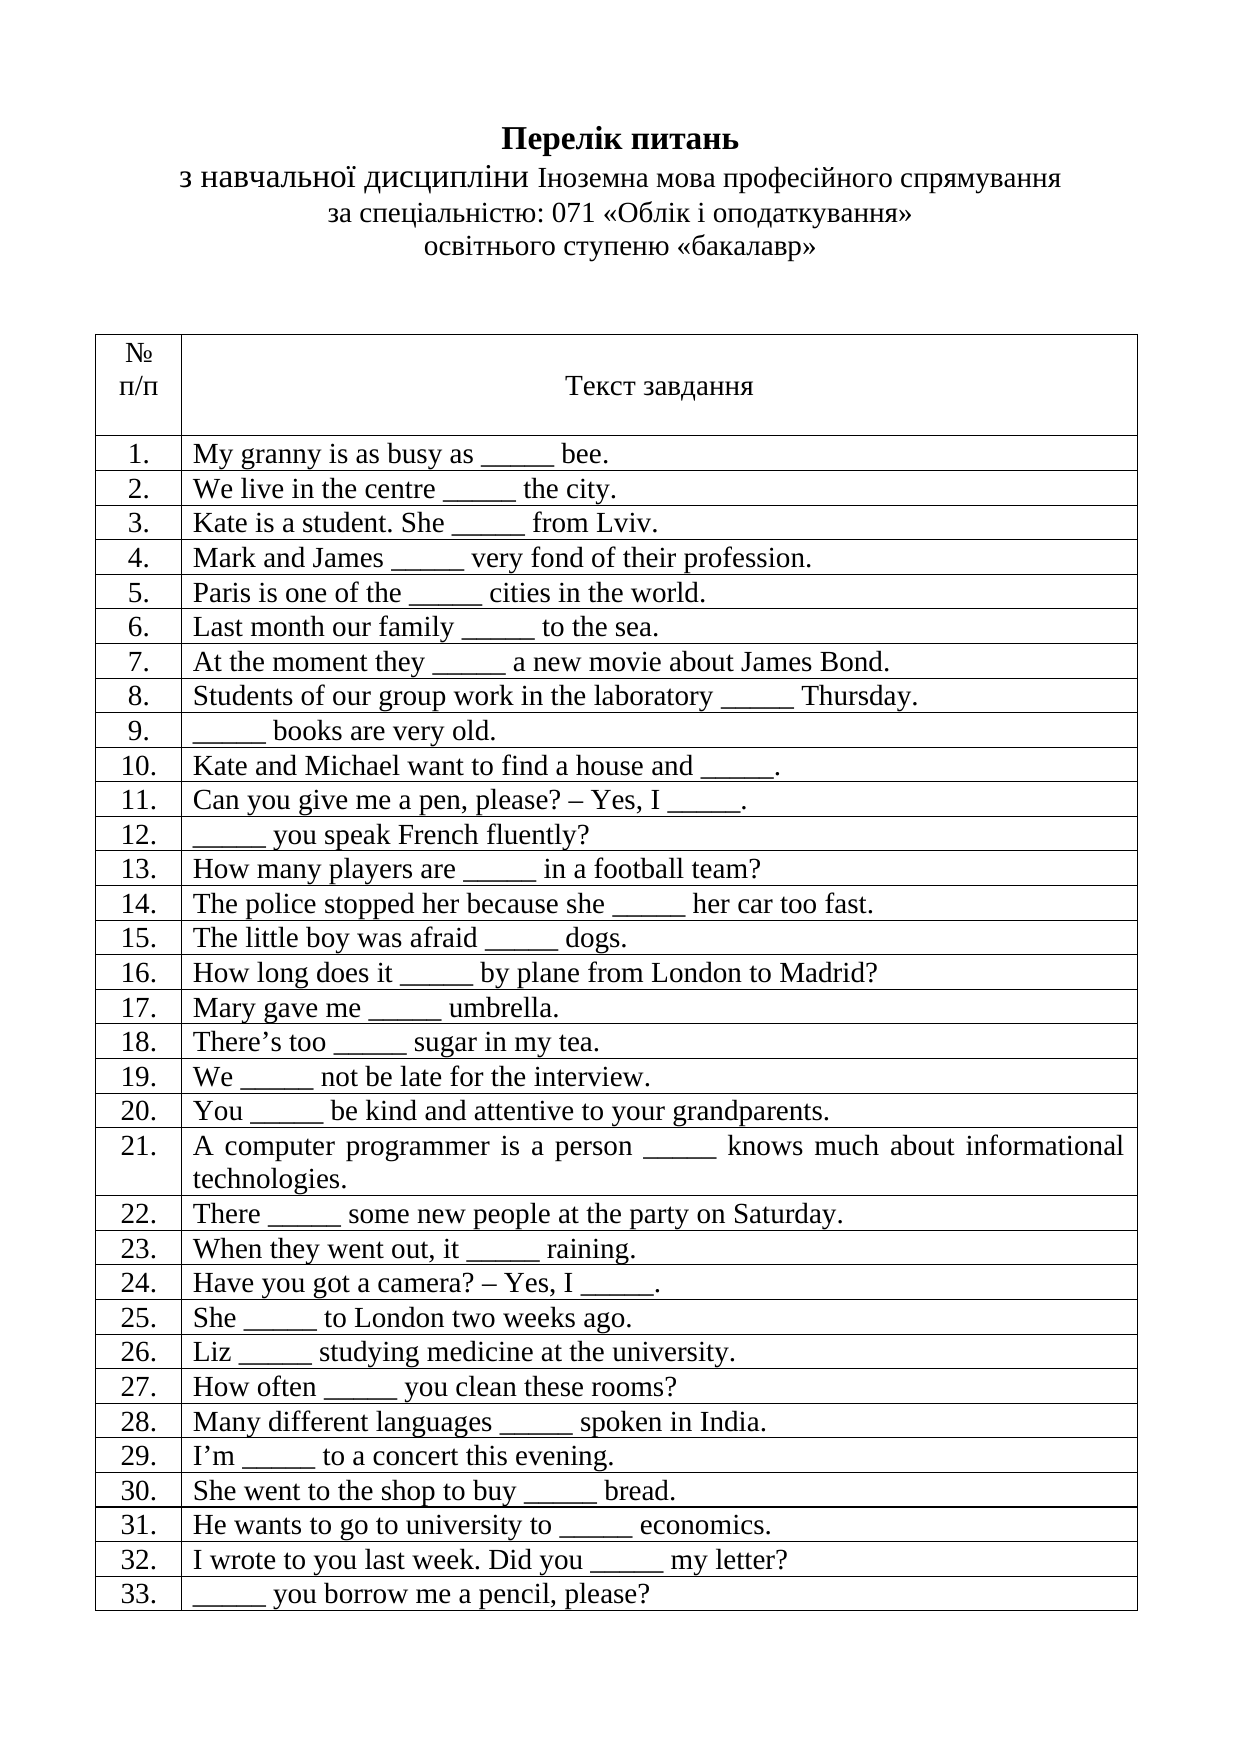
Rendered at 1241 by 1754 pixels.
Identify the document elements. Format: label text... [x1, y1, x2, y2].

table_cell 23. [96, 1231, 181, 1264]
table_cell 28. [96, 1404, 181, 1437]
table_cell 14. [96, 886, 181, 919]
table_cell 33. [96, 1577, 181, 1610]
table_cell 9. [96, 713, 181, 747]
table_cell _____ you borrow me a pencil, please? [182, 1577, 1137, 1610]
table_cell The police stopped her because she _____ her car too fast. [182, 886, 1137, 919]
table_cell 13. [96, 851, 181, 885]
table_cell There _____ some new people at the party on Saturday. [182, 1196, 1137, 1230]
table_cell 17. [96, 990, 181, 1023]
table_cell 8. [96, 679, 181, 712]
table_cell Last month our family _____ to the sea. [182, 609, 1137, 643]
table_cell I wrote to you last week. Did you _____ my letter? [182, 1542, 1137, 1576]
table_cell 18. [96, 1024, 181, 1058]
table_cell A computer programmer is a person _____ knows much about informational technologies. [182, 1128, 1137, 1195]
table_cell He wants to go to university to _____ economics. [182, 1508, 1137, 1541]
table_cell Can you give me a pen, please? – Yes, I _____. [182, 782, 1137, 816]
text з навчальної дисципліни Іноземна мова професійного спрямування [118, 156, 1122, 195]
text освітнього ступеню «бакалавр» [118, 228, 1122, 262]
table_cell How long does it _____ by plane from London to Madrid? [182, 955, 1137, 989]
table_cell 30. [96, 1473, 181, 1506]
table_cell 32. [96, 1542, 181, 1576]
table_header Текст завдання [182, 335, 1137, 435]
table_cell 25. [96, 1300, 181, 1333]
table_cell 3. [96, 506, 181, 539]
table_header № п/п [96, 335, 181, 435]
table_cell How often _____ you clean these rooms? [182, 1369, 1137, 1403]
table_cell She went to the shop to buy _____ bread. [182, 1473, 1137, 1506]
table_cell My granny is as busy as _____ bee. [182, 436, 1137, 470]
table_cell 22. [96, 1196, 181, 1230]
table_cell _____ books are very old. [182, 713, 1137, 747]
text Перелік питань [118, 118, 1122, 156]
table_cell There’s too _____ sugar in my tea. [182, 1024, 1137, 1058]
table_cell 1. [96, 436, 181, 470]
table_cell She _____ to London two weeks ago. [182, 1300, 1137, 1333]
table_cell Kate is a student. She _____ from Lviv. [182, 506, 1137, 539]
table_cell 16. [96, 955, 181, 989]
table_cell At the moment they _____ a new movie about James Bond. [182, 644, 1137, 677]
table_cell 20. [96, 1094, 181, 1127]
table_cell 11. [96, 782, 181, 816]
table_cell 2. [96, 471, 181, 504]
text за спеціальністю: 071 «Облік і оподаткування» [118, 195, 1122, 228]
table_cell 4. [96, 540, 181, 574]
table_cell We _____ not be late for the interview. [182, 1059, 1137, 1092]
table_cell We live in the centre _____ the city. [182, 471, 1137, 504]
table_cell 19. [96, 1059, 181, 1092]
table_cell Students of our group work in the laboratory _____ Thursday. [182, 679, 1137, 712]
table_cell 15. [96, 921, 181, 954]
table_cell _____ you speak French fluently? [182, 817, 1137, 850]
table_cell Many different languages _____ spoken in India. [182, 1404, 1137, 1437]
table_cell Mark and James _____ very fond of their profession. [182, 540, 1137, 574]
table_cell 24. [96, 1265, 181, 1299]
table_cell 27. [96, 1369, 181, 1403]
table_cell 31. [96, 1508, 181, 1541]
table_cell 21. [96, 1128, 181, 1195]
table_cell 29. [96, 1438, 181, 1472]
table_cell When they went out, it _____ raining. [182, 1231, 1137, 1264]
table_cell I’m _____ to a concert this evening. [182, 1438, 1137, 1472]
table_cell Paris is one of the _____ cities in the world. [182, 575, 1137, 608]
table_cell 5. [96, 575, 181, 608]
table_cell 12. [96, 817, 181, 850]
table_cell How many players are _____ in a football team? [182, 851, 1137, 885]
table_cell Have you got a camera? – Yes, I _____. [182, 1265, 1137, 1299]
table_cell 6. [96, 609, 181, 643]
table_cell 10. [96, 748, 181, 781]
table_cell The little boy was afraid _____ dogs. [182, 921, 1137, 954]
table_cell 26. [96, 1335, 181, 1368]
table_cell Mary gave me _____ umbrella. [182, 990, 1137, 1023]
table_cell Kate and Michael want to find a house and _____. [182, 748, 1137, 781]
table_cell Liz _____ studying medicine at the university. [182, 1335, 1137, 1368]
table_cell You _____ be kind and attentive to your grandparents. [182, 1094, 1137, 1127]
table_cell 7. [96, 644, 181, 677]
